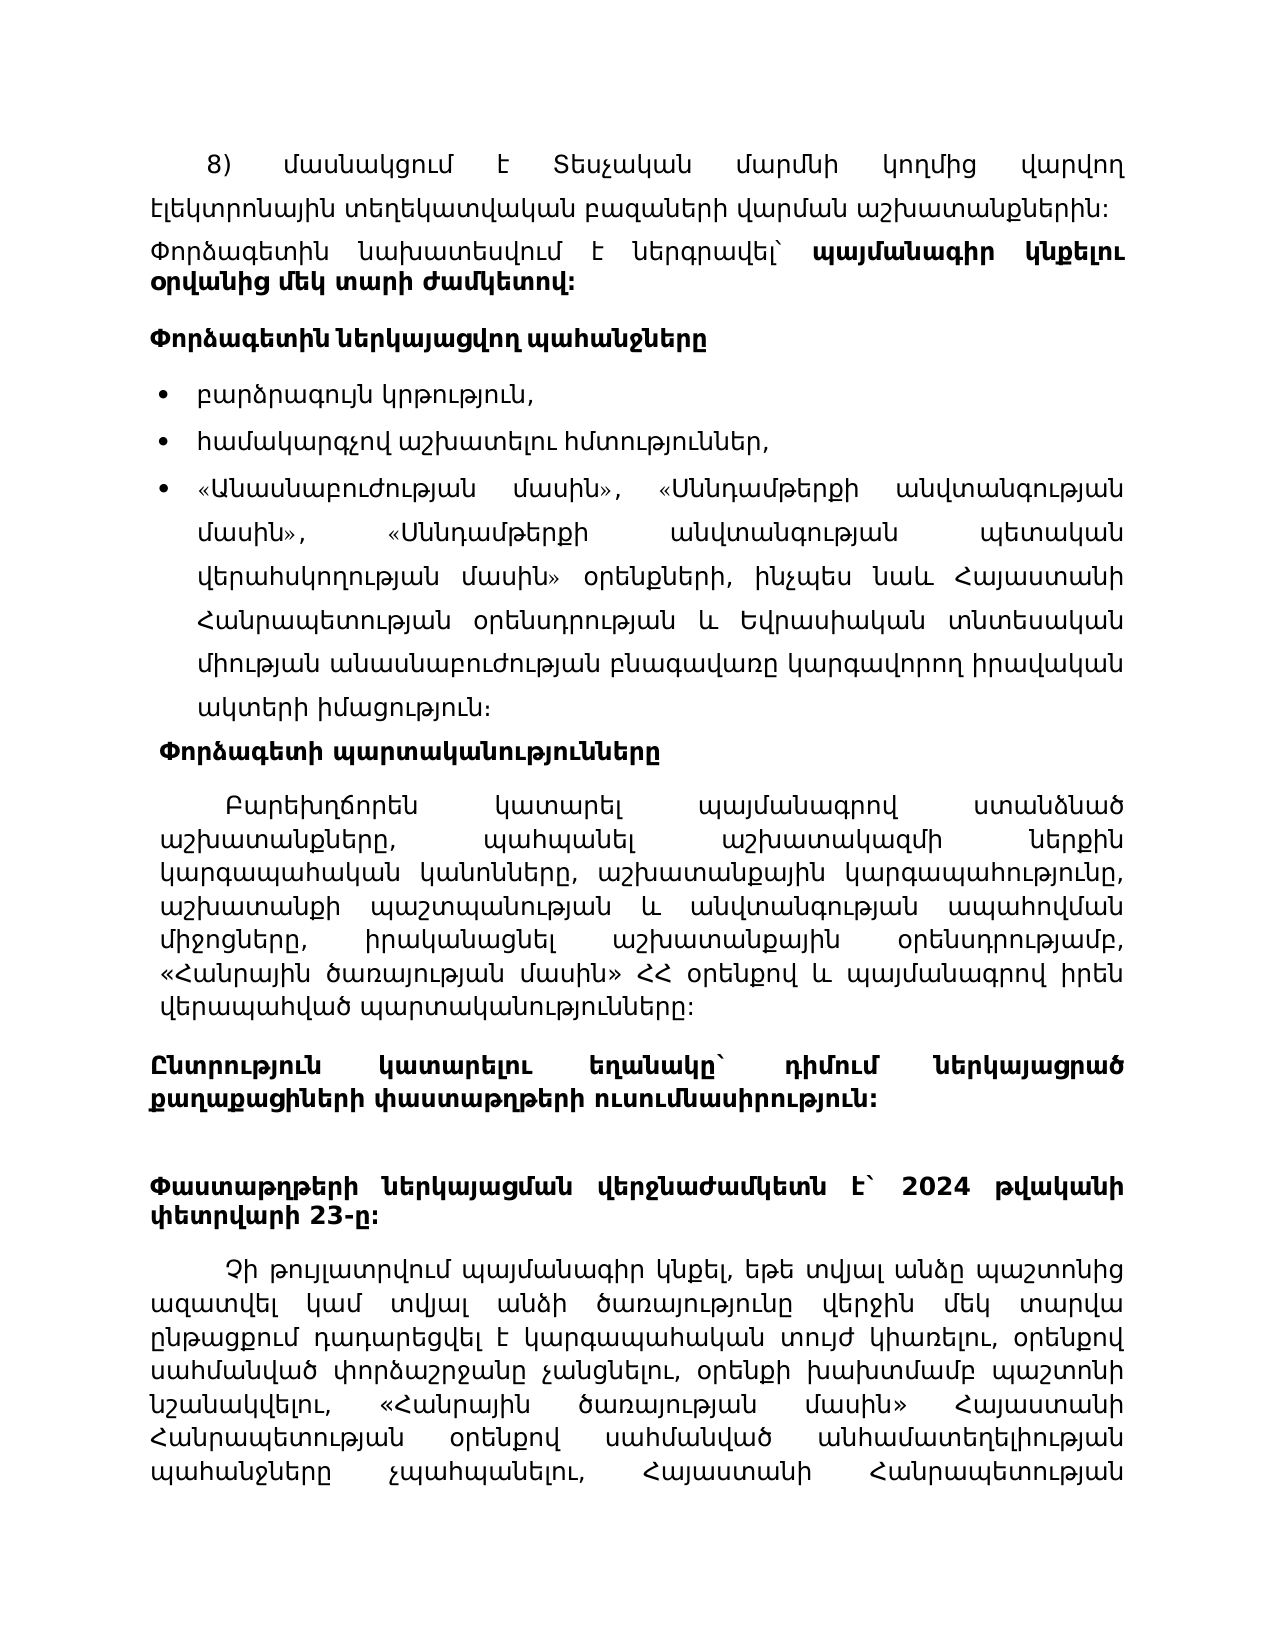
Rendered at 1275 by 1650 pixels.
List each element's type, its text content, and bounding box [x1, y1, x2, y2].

text Բարեխղճորեն կատարել պայմանագրով ստանձնած աշխատանքները, պահպանել աշխատակազմի ներքին կարգապահական կանոնները, աշխատանքային կարգապահությունը, աշխատանքի պաշտպանության և անվտանգության ապահովման միջոցները, իրականացնել աշխատանքային օրենսդրությամբ, «Հանրային ծառայության մասին» ՀՀ օրենքով և պայմանագրով իրեն վերապահված պարտականությունները: [159, 791, 1125, 1022]
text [150, 1256, 1125, 1486]
text Փաստաթղթերի ներկայացման վերջնաժամկետն է` 2024 թվականի փետրվարի 23-ը։ [150, 1172, 1125, 1231]
list համակարգչով աշխատելու հմտություններ, [159, 424, 1125, 458]
text Փորձագետի պարտականությունները [159, 737, 1125, 766]
text Փորձագետին ներկայացվող պահանջները [150, 321, 1125, 355]
list Անասնաբուժության մասին, Սննդամթերքի անվտանգության մասին, Սննդամթերքի անվտանգության պետական վերահսկողության մասին օրենքների, ինչպես նաև Հայաստանի Հանրապետության օրենսդրության և Եվրասիական տնտեսական միության անասնաբուժության բնագավառը կարգավորող իրավական ակտերի իմացություն։ [159, 475, 1125, 723]
text Ընտրություն կատարելու եղանակը` դիմում ներկայացրած քաղաքացիների փաստաթղթերի ուսումնասիրություն: [150, 1051, 1125, 1114]
list բարձրագույն կրթություն, [159, 380, 1125, 409]
list մասնակցում է Տեսչական մարմնի կողմից վարվող էլեկտրոնային տեղեկատվական բազաների վարման աշխատանքներին: [150, 150, 1125, 223]
text Փորձագետին նախատեսվում է ներգրավել՝ պայմանագիր կնքելու օրվանից մեկ տարի ժամկետով։ [150, 237, 1125, 296]
